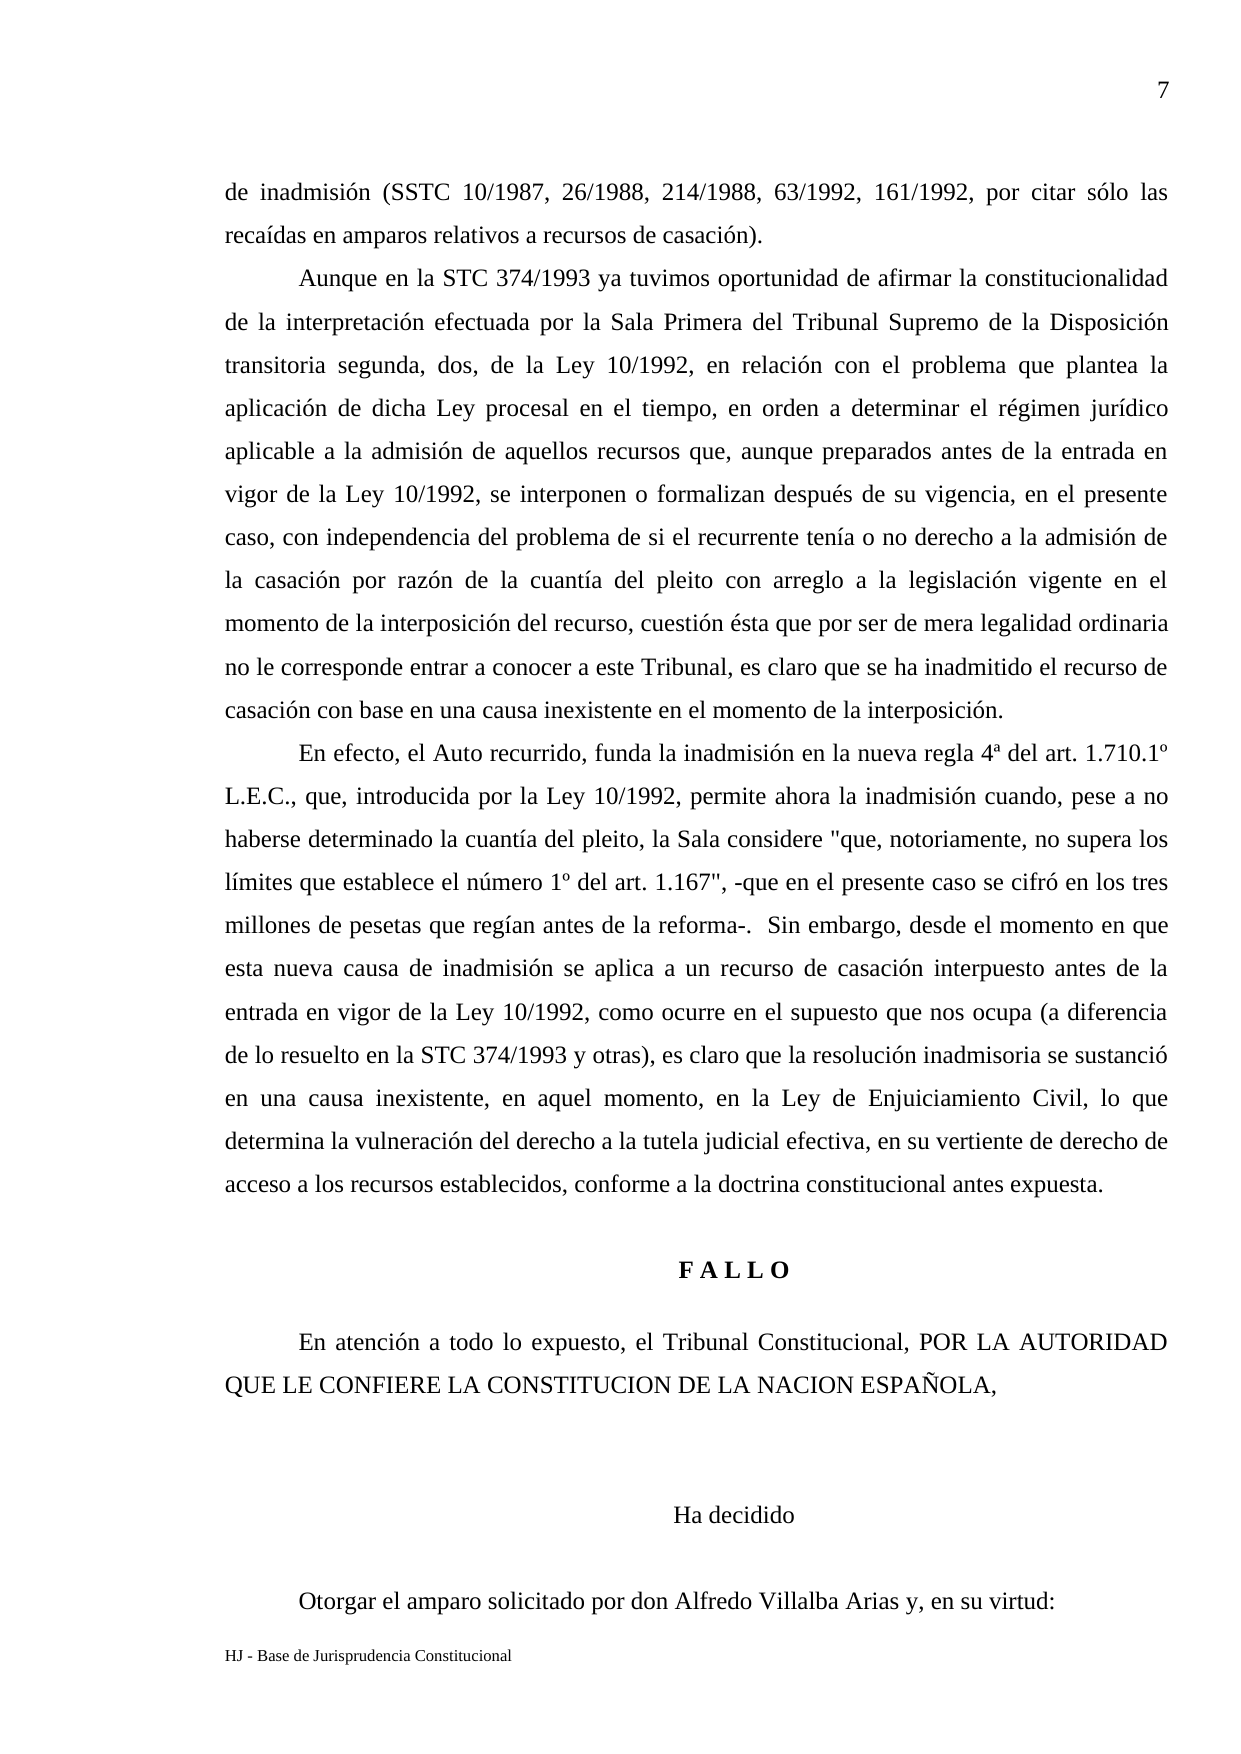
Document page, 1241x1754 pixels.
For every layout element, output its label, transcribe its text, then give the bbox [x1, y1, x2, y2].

text En efecto, el Auto recurrido, funda la inadmisión en la nueva regla 4ª del art. 1.710.1º L.E.C., que, introducida por la Ley 10/1992, permite ahora la inadmisión cuando, pese a no haberse determinado la cuantía del pleito, la Sala considere "que, notoriamente, no supera los límites que establece el número 1º del art. 1.167", -que en el presente caso se cifró en los tres millones de pesetas que regían antes de la reforma-. Sin embargo, desde el momento en que esta nueva causa de inadmisión se aplica a un recurso de casación interpuesto antes de la entrada en vigor de la Ley 10/1992, como ocurre en el supuesto que nos ocupa (a diferencia de lo resuelto en la STC 374/1993 y otras), es claro que la resolución inadmisoria se sustanció en una causa inexistente, en aquel momento, en la Ley de Enjuiciamiento Civil, lo que determina la vulneración del derecho a la tutela judicial efectiva, en su vertiente de derecho de acceso a los recursos establecidos, conforme a la doctrina constitucional antes expuesta. [224, 738, 1169, 1198]
text Otorgar el amparo solicitado por don Alfredo Villalba Arias y, en su virtud: [224, 1586, 1169, 1615]
subtitle F A L L O [224, 1255, 1169, 1284]
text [224, 177, 1169, 249]
text En atención a todo lo expuesto, el Tribunal Constitucional, POR LA AUTORIDAD QUE LE CONFIERE LA CONSTITUCION DE LA NACION ESPAÑOLA, [224, 1327, 1169, 1399]
text Ha decidido [224, 1500, 1169, 1528]
text Aunque en la STC 374/1993 ya tuvimos oportunidad de afirmar la constitucionalidad de la interpretación efectuada por la Sala Primera del Tribunal Supremo de la Disposición transitoria segunda, dos, de la Ley 10/1992, en relación con el problema que plantea la aplicación de dicha Ley procesal en el tiempo, en orden a determinar el régimen jurídico aplicable a la admisión de aquellos recursos que, aunque preparados antes de la entrada en vigor de la Ley 10/1992, se interponen o formalizan después de su vigencia, en el presente caso, con independencia del problema de si el recurrente tenía o no derecho a la admisión de la casación por razón de la cuantía del pleito con arreglo a la legislación vigente en el momento de la interposición del recurso, cuestión ésta que por ser de mera legalidad ordinaria no le corresponde entrar a conocer a este Tribunal, es claro que se ha inadmitido el recurso de casación con base en una causa inexistente en el momento de la interposición. [224, 263, 1169, 723]
